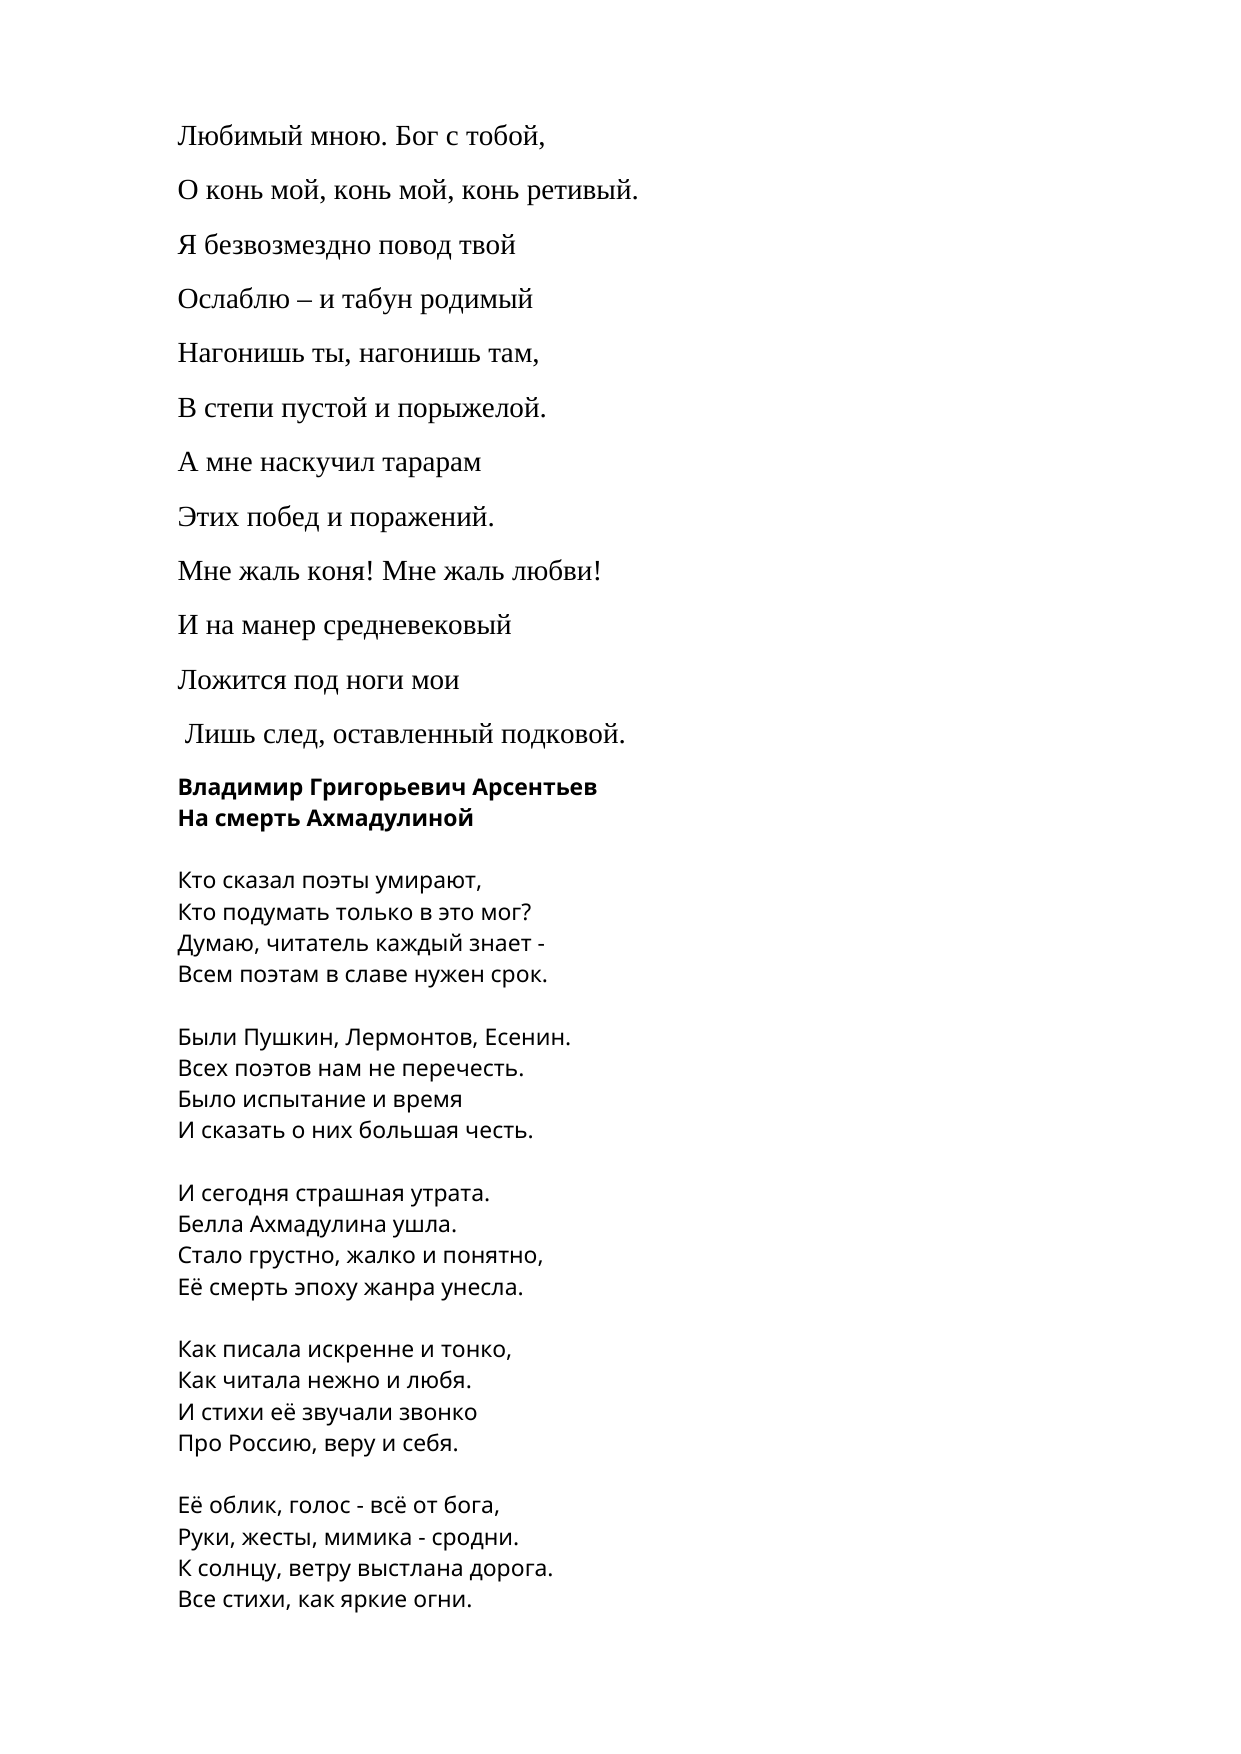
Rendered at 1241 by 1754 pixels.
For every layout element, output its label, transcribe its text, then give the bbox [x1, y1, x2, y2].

text Ослаблю – и табун родимый [177, 281, 1152, 315]
text О конь мой, конь мой, конь ретивый. [177, 172, 1152, 206]
text Лишь след, оставленный подковой. [177, 716, 1152, 750]
text А мне наскучил тарарам [177, 444, 1152, 478]
text Нагонишь ты, нагонишь там, [177, 336, 1152, 369]
text Я безвозмездно повод твой [177, 227, 1152, 260]
text В степи пустой и порыжелой. [177, 390, 1152, 423]
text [177, 771, 1152, 1614]
text Любимый мною. Бог с тобой, [177, 118, 1152, 152]
text И на манер средневековый [177, 607, 1152, 641]
text Мне жаль коня! Мне жаль любви! [177, 553, 1152, 587]
text Ложится под ноги мои [177, 662, 1152, 695]
text Этих побед и поражений. [177, 499, 1152, 532]
